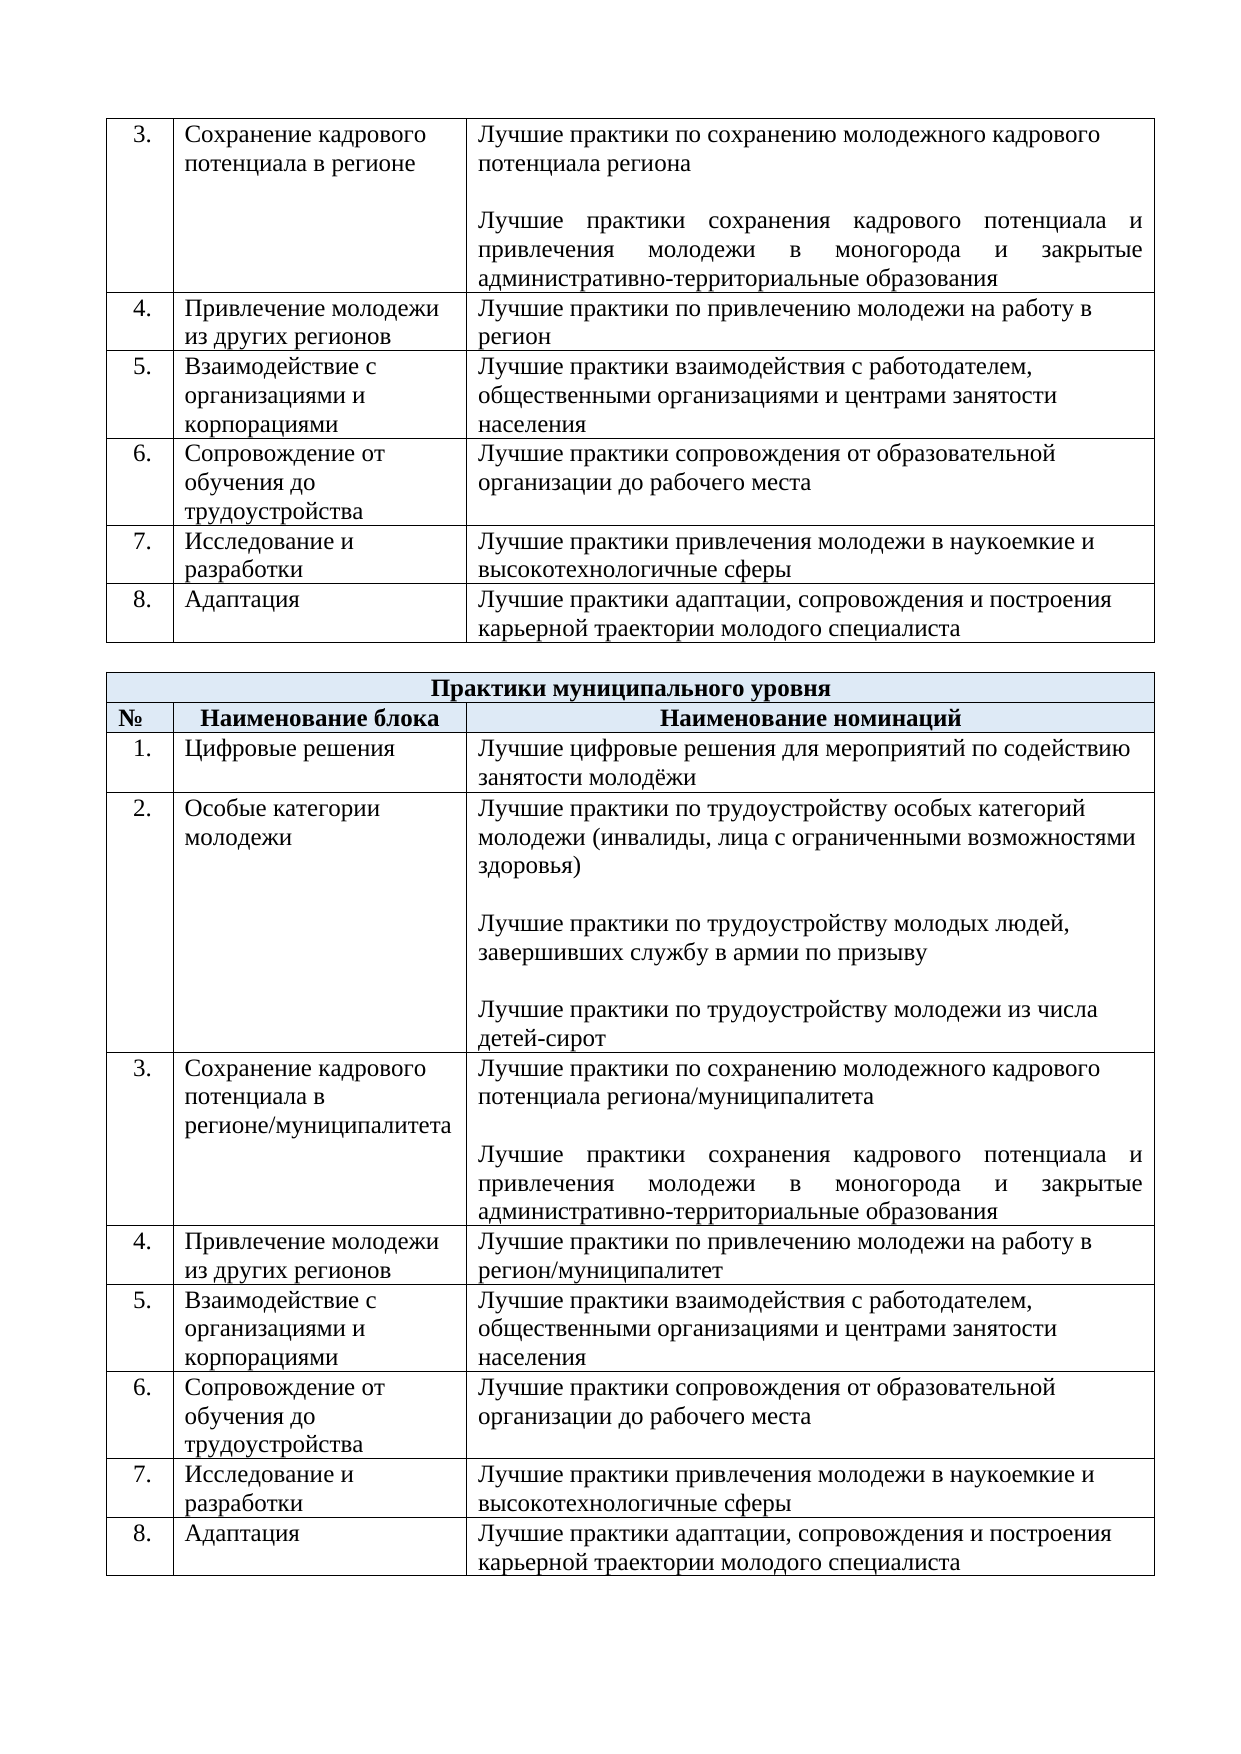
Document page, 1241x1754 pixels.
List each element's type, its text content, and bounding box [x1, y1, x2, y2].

table_cell [107, 1518, 173, 1575]
table_cell Сохранение кадрового потенциала в регионе [174, 119, 466, 292]
table_cell Лучшие практики привлечения молодежи в наукоемкие и высокотехнологичные сферы [467, 526, 1154, 583]
table_cell Особые категории молодежи [174, 793, 466, 1052]
table_cell Лучшие практики по привлечению молодежи на работу в регион/муниципалитет [467, 1226, 1154, 1284]
table_cell Сопровождение от обучения до трудоустройства [174, 1372, 466, 1458]
table_cell [107, 1285, 173, 1371]
table_cell [107, 733, 173, 792]
table_cell [107, 1372, 173, 1458]
table_cell Привлечение молодежи из других регионов [174, 1226, 466, 1284]
table_cell Лучшие практики адаптации, сопровождения и построения карьерной траектории молодого специалиста [467, 584, 1154, 642]
table_cell Адаптация [174, 1518, 466, 1575]
table_cell Лучшие практики по привлечению молодежи на работу в регион [467, 293, 1154, 350]
table_cell [107, 1459, 173, 1517]
table_cell Лучшие практики по сохранению молодежного кадрового потенциала региона/муниципалитета Лучшие практики сохранения кадрового потенциала и привлечения молодежи в моногорода и закрытые административно-территориальные образования [467, 1053, 1154, 1225]
table_cell Сохранение кадрового потенциала в регионе/муниципалитета [174, 1053, 466, 1225]
table_cell Лучшие практики привлечения молодежи в наукоемкие и высокотехнологичные сферы [467, 1459, 1154, 1517]
table_cell [107, 119, 173, 292]
table_cell Лучшие практики по сохранению молодежного кадрового потенциала региона Лучшие практики сохранения кадрового потенциала и привлечения молодежи в моногорода и закрытые административно-территориальные образования [467, 119, 1154, 292]
table_cell Цифровые решения [174, 733, 466, 792]
table_cell Лучшие практики взаимодействия с работодателем, общественными организациями и центрами занятости населения [467, 351, 1154, 437]
table_cell [107, 439, 173, 525]
table_cell [107, 526, 173, 583]
table_cell Лучшие практики сопровождения от образовательной организации до рабочего места [467, 1372, 1154, 1458]
table_cell Наименование номинаций [467, 703, 1154, 732]
table_cell Лучшие цифровые решения для мероприятий по содействию занятости молодёжи [467, 733, 1154, 792]
table_cell [107, 1053, 173, 1225]
table_cell [107, 584, 173, 642]
table_cell [107, 351, 173, 437]
table_cell Лучшие практики адаптации, сопровождения и построения карьерной траектории молодого специалиста [467, 1518, 1154, 1575]
table_cell [107, 293, 173, 350]
table_cell № [107, 703, 173, 732]
table_cell Взаимодействие с организациями и корпорациями [174, 1285, 466, 1371]
table_cell Лучшие практики взаимодействия с работодателем, общественными организациями и центрами занятости населения [467, 1285, 1154, 1371]
table_cell [107, 793, 173, 1052]
table_cell Лучшие практики по трудоустройству особых категорий молодежи (инвалиды, лица с ограниченными возможностями здоровья) Лучшие практики по трудоустройству молодых людей, завершивших службу в армии по призыву Лучшие практики по трудоустройству молодежи из числа детей-сирот [467, 793, 1154, 1052]
table_cell Сопровождение от обучения до трудоустройства [174, 439, 466, 525]
table_cell Исследование и разработки [174, 526, 466, 583]
table_cell Взаимодействие с организациями и корпорациями [174, 351, 466, 437]
table_cell Привлечение молодежи из других регионов [174, 293, 466, 350]
table_header Практики муниципального уровня [107, 673, 1154, 702]
table_cell Наименование блока [174, 703, 466, 732]
table_cell Лучшие практики сопровождения от образовательной организации до рабочего места [467, 439, 1154, 525]
table_cell [107, 1226, 173, 1284]
table_cell Исследование и разработки [174, 1459, 466, 1517]
table_cell Адаптация [174, 584, 466, 642]
